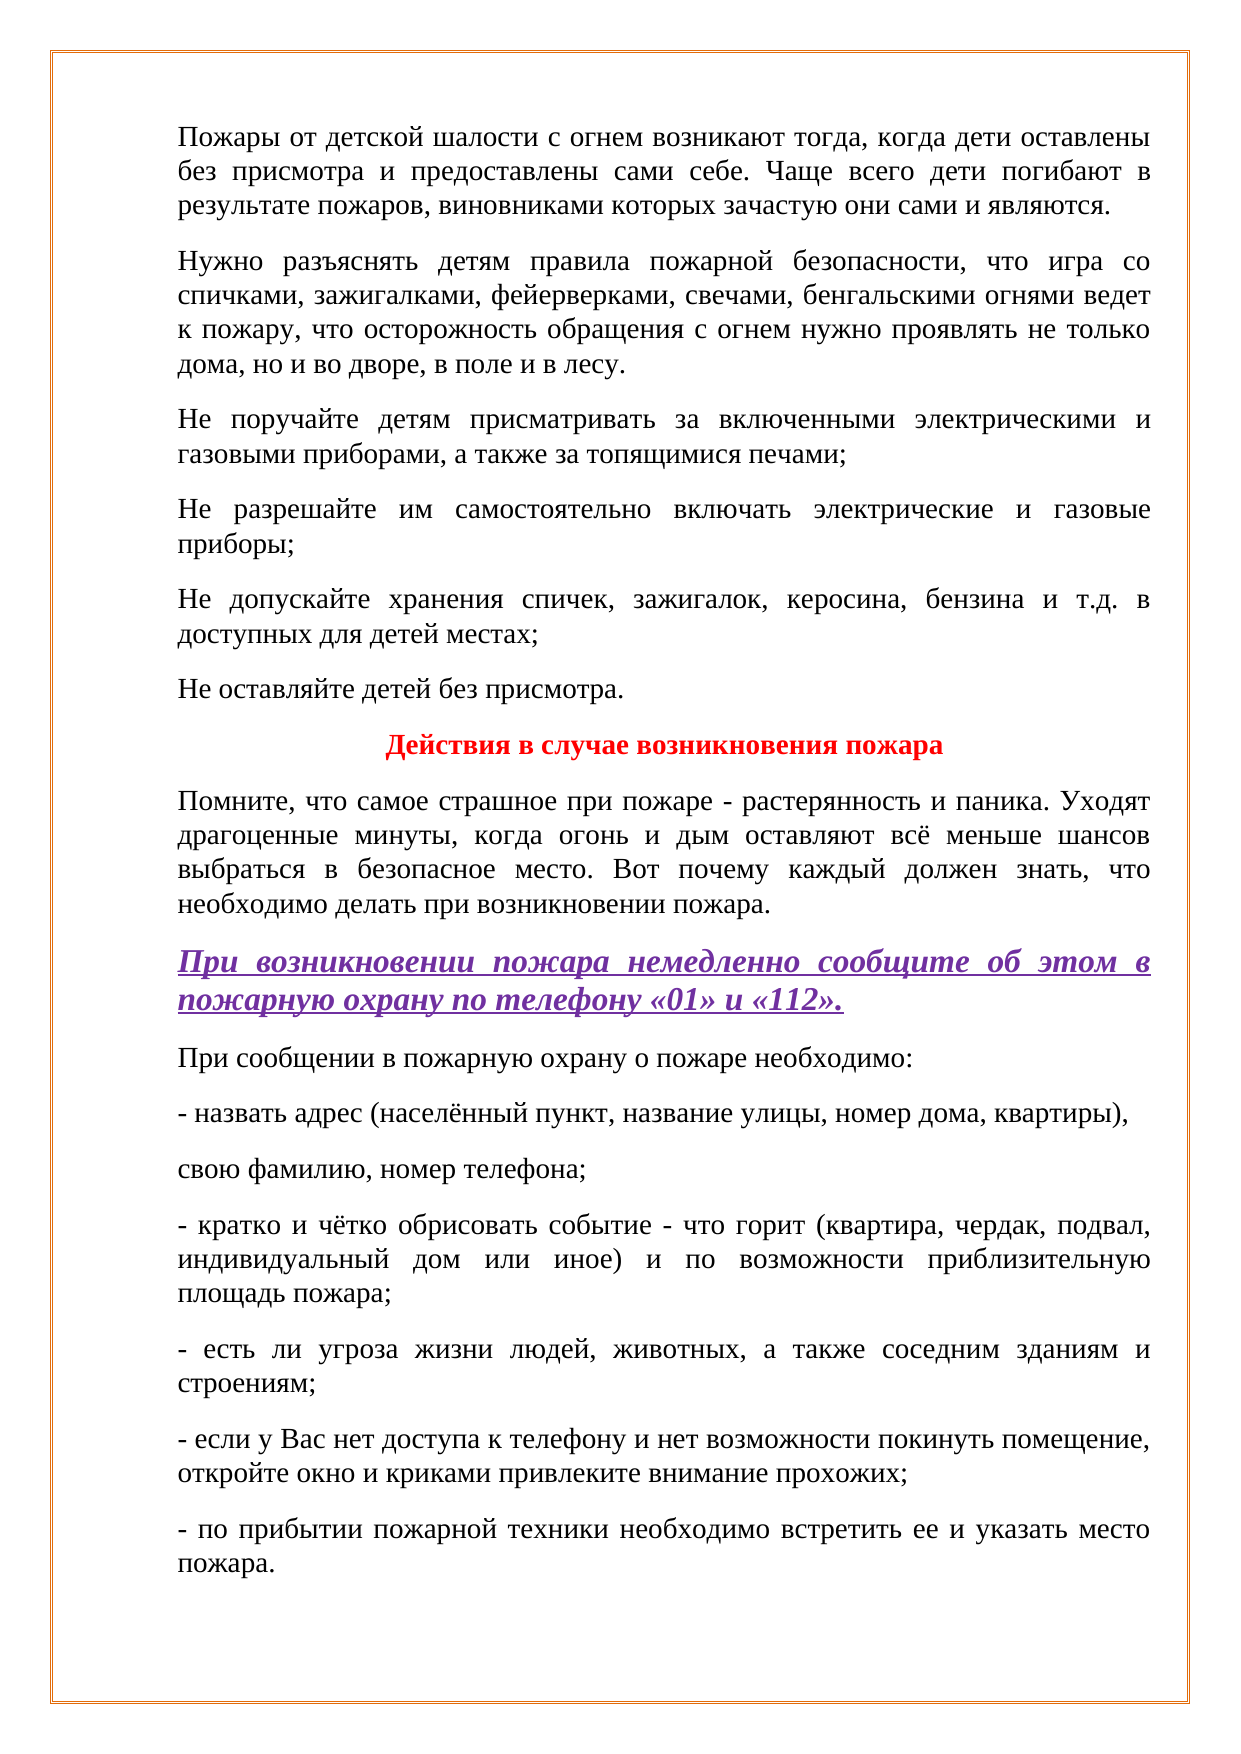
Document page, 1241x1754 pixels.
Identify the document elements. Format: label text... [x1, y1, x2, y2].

text Не оставляйте детей без присмотра. [177, 671, 1152, 705]
text Не разрешайте им самостоятельно включать электрические и газовые приборы; [177, 491, 1152, 559]
text При возникновении пожара немедленно сообщите об этом в пожарную охрану по телефону «01» и «112». [177, 941, 1152, 1018]
text - есть ли угроза жизни людей, животных, а также соседним зданиям и строениям; [177, 1331, 1152, 1399]
text Не допускайте хранения спичек, зажигалок, керосина, бензина и т.д. в доступных для детей местах; [177, 581, 1152, 649]
text При сообщении в пожарную охрану о пожаре необходимо: [177, 1039, 1152, 1073]
text свою фамилию, номер телефона; [177, 1151, 1152, 1185]
text Пожары от детской шалости с огнем возникают тогда, когда дети оставлены без присмотра и предоставлены сами себе. Чаще всего дети погибают в результате пожаров, виновниками которых зачастую они сами и являются. [177, 118, 1152, 221]
text - кратко и чётко обрисовать событие - что горит (квартира, чердак, подвал, индивидуальный дом или иное) и по возможности приблизительную площадь пожара; [177, 1206, 1152, 1309]
text - по прибытии пожарной техники необходимо встретить ее и указать место пожара. [177, 1511, 1152, 1579]
text Нужно разъяснять детям правила пожарной безопасности, что игра со спичками, зажигалками, фейерверками, свечами, бенгальскими огнями ведет к пожару, что осторожность обращения с огнем нужно проявлять не только дома, но и во дворе, в поле и в лесу. [177, 242, 1152, 379]
text - назвать адрес (населённый пункт, название улицы, номер дома, квартиры), [177, 1095, 1152, 1129]
text Не поручайте детям присматривать за включенными электрическими и газовыми приборами, а также за топящимися печами; [177, 401, 1152, 469]
text Действия в случае возникновения пожара [177, 727, 1152, 761]
text - если у Вас нет доступа к телефону и нет возможности покинуть помещение, откройте окно и криками привлеките внимание прохожих; [177, 1421, 1152, 1489]
text Помните, что самое страшное при пожаре - растерянность и паника. Уходят драгоценные минуты, когда огонь и дым оставляют всё меньше шансов выбраться в безопасное место. Вот почему каждый должен знать, что необходимо делать при возникновении пожара. [177, 782, 1152, 919]
